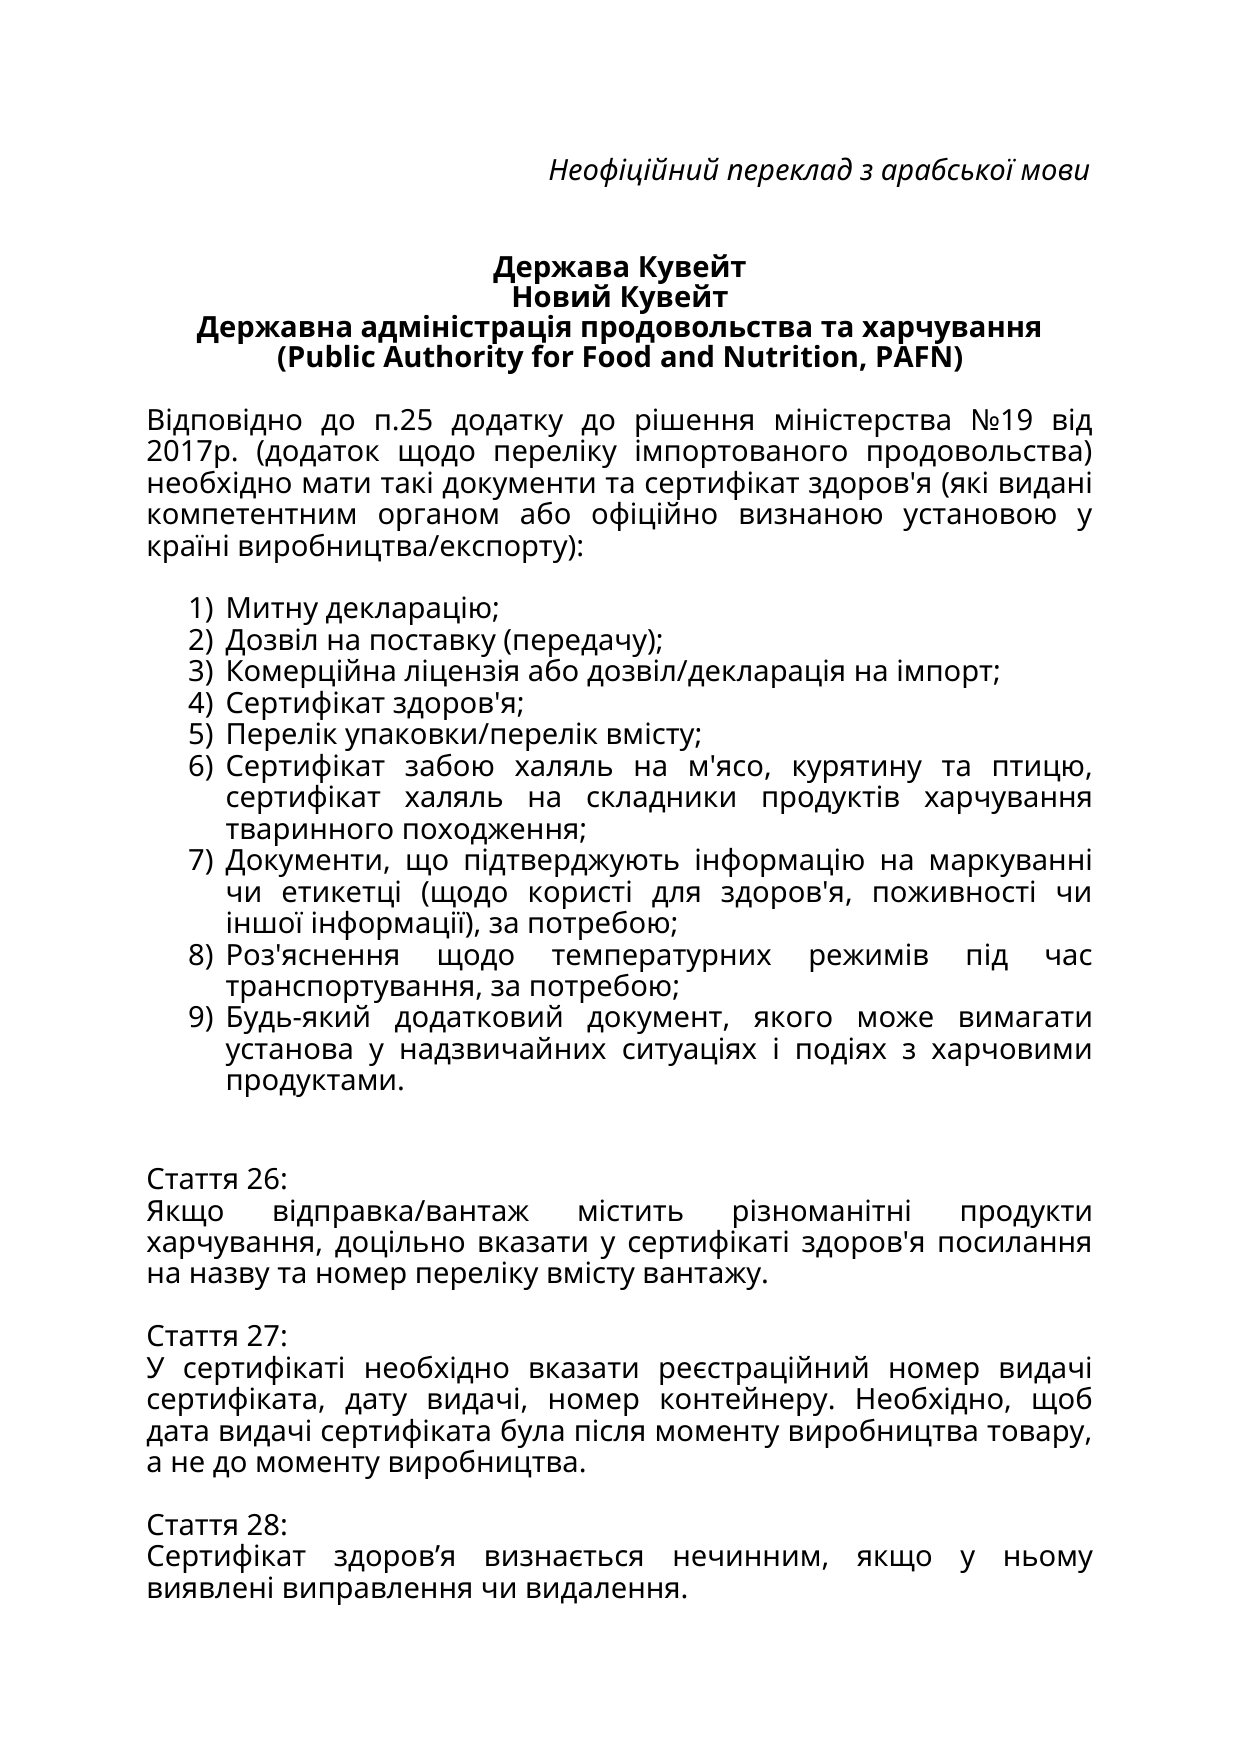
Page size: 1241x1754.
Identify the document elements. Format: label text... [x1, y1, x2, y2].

text Неофіційний переклад з арабської мови [146, 149, 1093, 188]
list Сертифікат здоров'я; [188, 688, 1093, 720]
text Держава Кувейт Новий Кувейт [146, 253, 1093, 313]
text Державна адміністрація продовольства та харчування (Public Authority for Food and Nutrition, PAFN) [146, 313, 1093, 373]
list Будь-який додатковий документ, якого може вимагати установа у надзвичайних ситуаціях і подіях з харчовими продуктами. [188, 1003, 1093, 1097]
list Сертифікат забою халяль на м'ясо, курятину та птицю, сертифікат халяль на складники продуктів харчування тваринного походження; [188, 751, 1093, 846]
list Роз'яснення щодо температурних режимів під час транспортування, за потребою; [188, 940, 1093, 1003]
text Якщо відправка/вантаж містить різноманітні продукти харчування, доцільно вказати у сертифікаті здоров'я посилання на назву та номер переліку вмісту вантажу. [146, 1196, 1093, 1290]
list Перелік упаковки/перелік вмісту; [188, 720, 1093, 751]
text У сертифікаті необхідно вказати реєстраційний номер видачі сертифіката, дату видачі, номер контейнеру. Необхідно, щоб дата видачі сертифіката була після моменту виробництва товару, а не до моменту виробництва. [146, 1353, 1093, 1479]
list Дозвіл на поставку (передачу); [188, 625, 1093, 657]
text Відповідно до п.25 додатку до рішення міністерства №19 від 2017р. (додаток щодо переліку імпортованого продовольства) необхідно мати такі документи та сертифікат здоров'я (які видані компетентним органом або офіційно визнаною установою у країні виробництва/експорту): [146, 405, 1093, 562]
text Стаття 28: [146, 1510, 1093, 1541]
list Митну декларацію; [188, 594, 1093, 625]
list Документи, що підтверджують інформацію на маркуванні чи етикетці (щодо користі для здоров'я, поживності чи іншої інформації), за потребою; [188, 846, 1093, 940]
text Стаття 27: [146, 1321, 1093, 1353]
text Стаття 26: [146, 1164, 1093, 1196]
list Комерційна ліцензія або дозвіл/декларація на імпорт; [188, 657, 1093, 688]
text Сертифікат здоров’я визнається нечинним, якщо у ньому виявлені виправлення чи видалення. [146, 1541, 1093, 1604]
